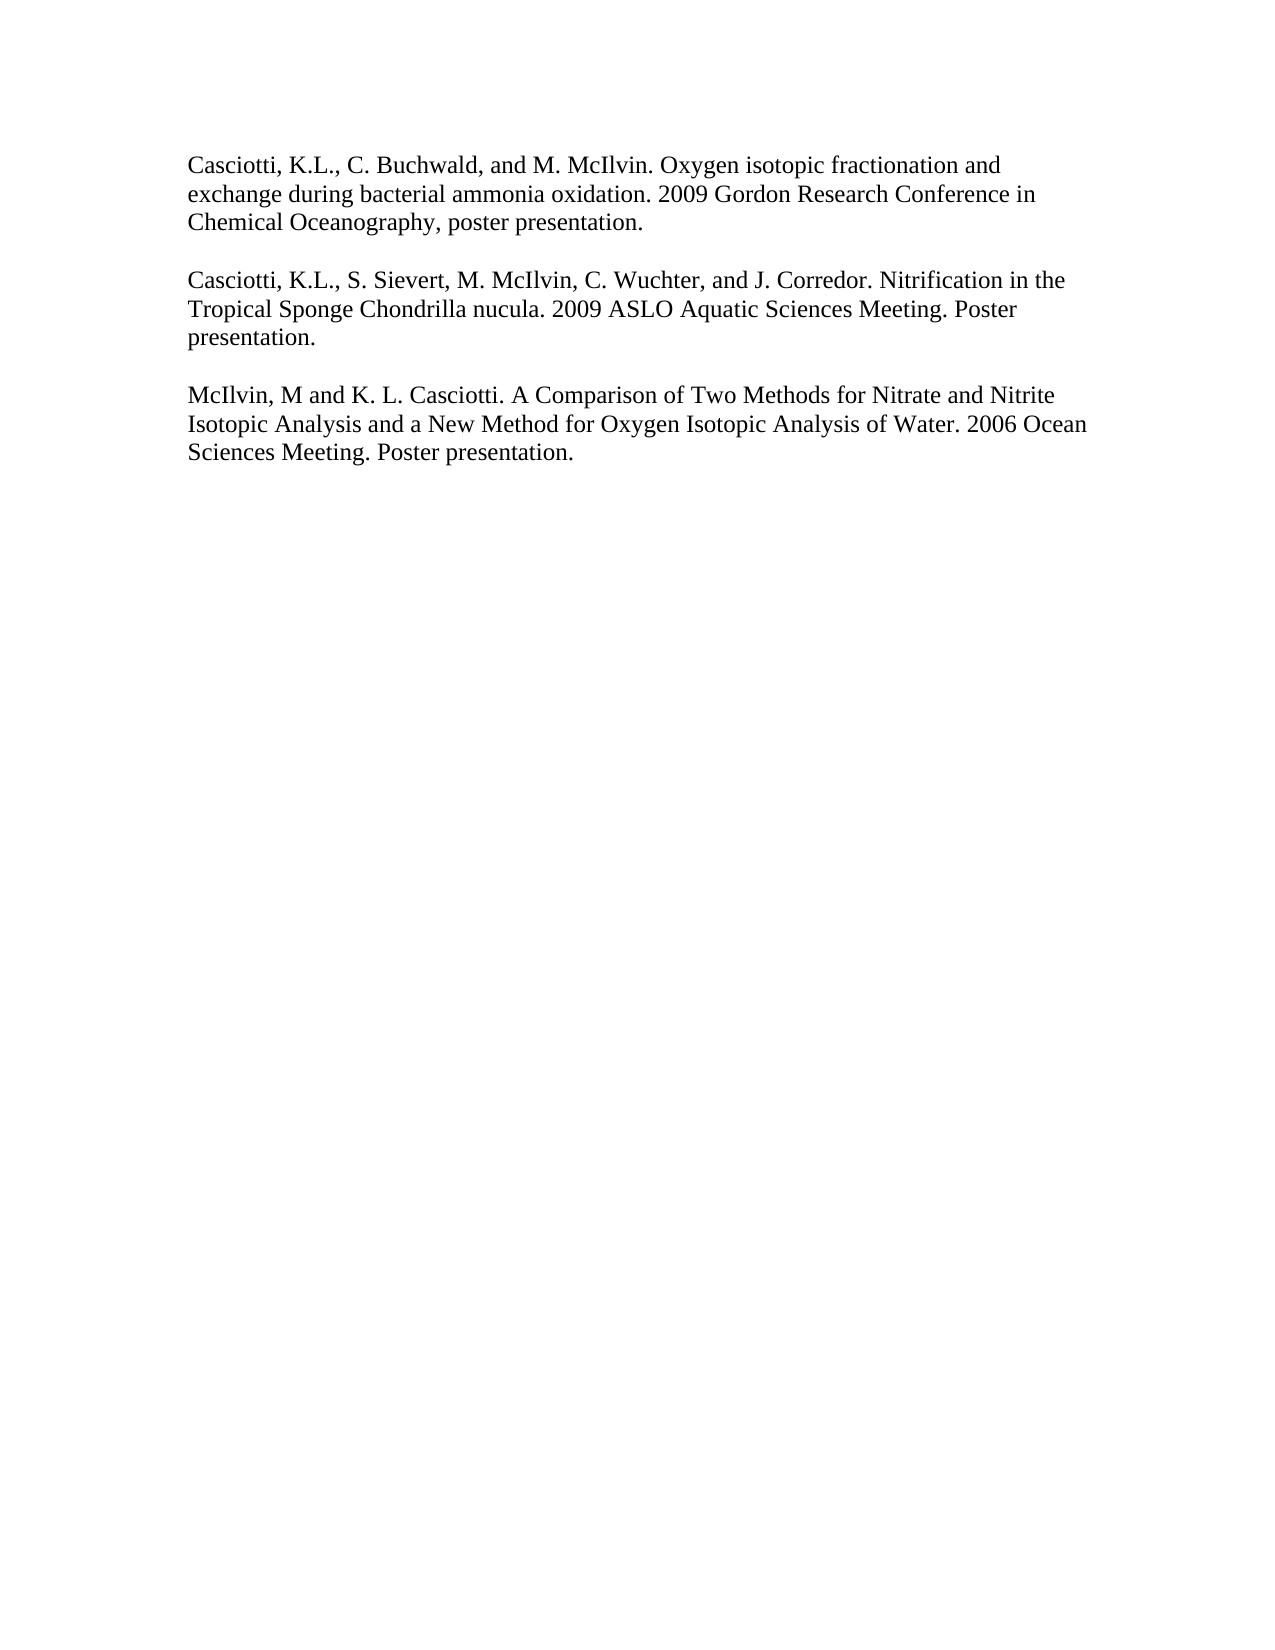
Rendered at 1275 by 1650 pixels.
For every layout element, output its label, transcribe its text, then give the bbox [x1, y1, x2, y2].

text Casciotti, K.L., S. Sievert, M. McIlvin, C. Wuchter, and J. Corredor. Nitrification in the Tropical Sponge Chondrilla nucula. 2009 ASLO Aquatic Sciences Meeting. Poster presentation. [187, 265, 1087, 351]
text Casciotti, K.L., C. Buchwald, and M. McIlvin. Oxygen isotopic fractionation and exchange during bacterial ammonia oxidation. 2009 Gordon Research Conference in Chemical Oceanography, poster presentation. [187, 150, 1087, 236]
text McIlvin, M and K. L. Casciotti. A Comparison of Two Methods for Nitrate and Nitrite Isotopic Analysis and a New Method for Oxygen Isotopic Analysis of Water. 2006 Ocean Sciences Meeting. Poster presentation. [187, 380, 1087, 466]
